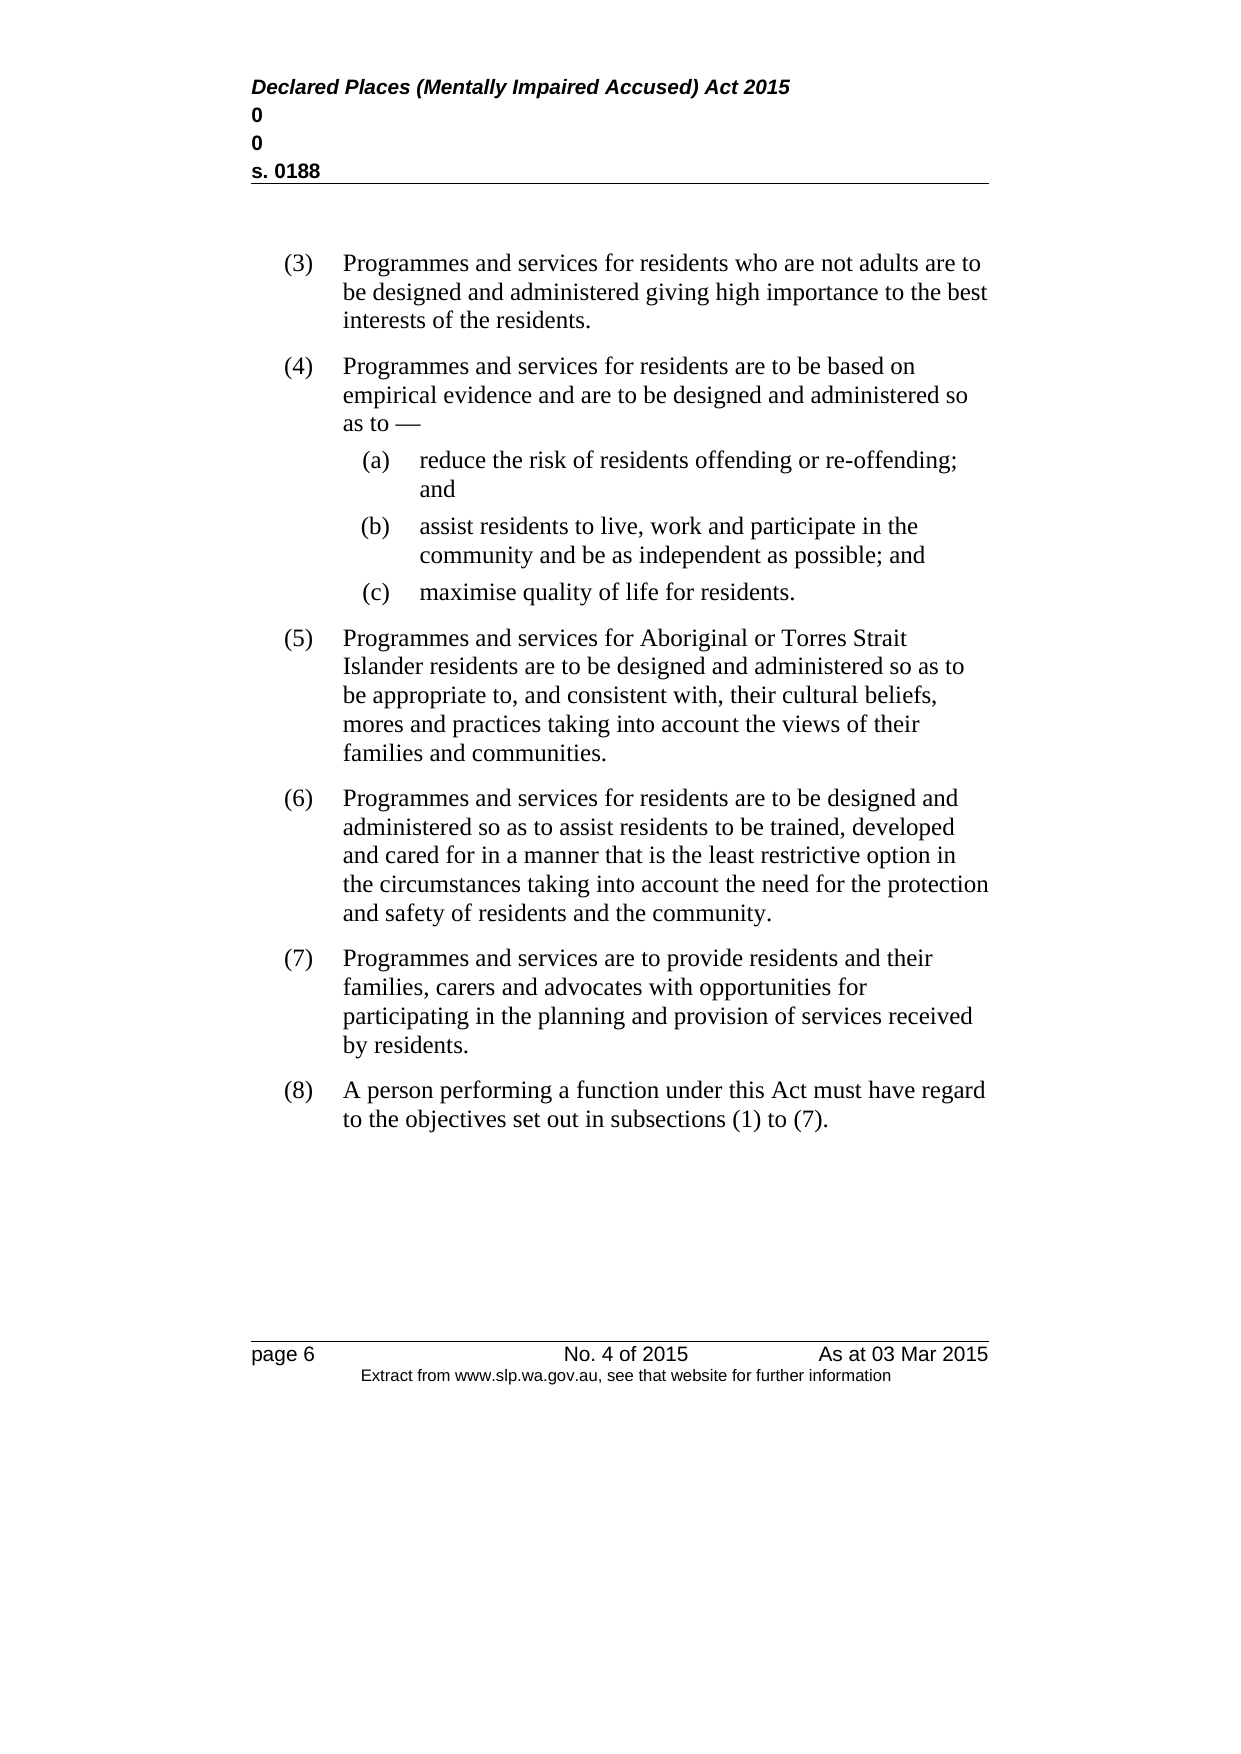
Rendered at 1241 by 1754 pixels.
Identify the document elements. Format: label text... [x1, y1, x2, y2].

text (6) Programmes and services for residents are to be designed and administered so as to assist residents to be trained, developed and cared for in a manner that is the least restrictive option in the circumstances taking into account the need for the protection and safety of residents and the community. [251, 783, 989, 927]
text (4) Programmes and services for residents are to be based on empirical evidence and are to be designed and administered so as to — [251, 351, 989, 437]
text (3) Programmes and services for residents who are not adults are to be designed and administered giving high importance to the best interests of the residents. [251, 248, 989, 334]
text (8) A person performing a function under this Act must have regard to the objectives set out in subsections (1) to (7). [251, 1075, 989, 1133]
text (7) Programmes and services are to provide residents and their families, carers and advocates with opportunities for participating in the planning and provision of services received by residents. [251, 943, 989, 1058]
text (b) assist residents to live, work and participate in the community and be as independent as possible; and [251, 511, 989, 569]
text (5) Programmes and services for Aboriginal or Torres Strait Islander residents are to be designed and administered so as to be appropriate to, and consistent with, their cultural beliefs, mores and practices taking into account the views of their families and communities. [251, 623, 989, 766]
text (a) reduce the risk of residents offending or re-offending; and [251, 446, 989, 503]
text (c) maximise quality of life for residents. [251, 577, 989, 606]
